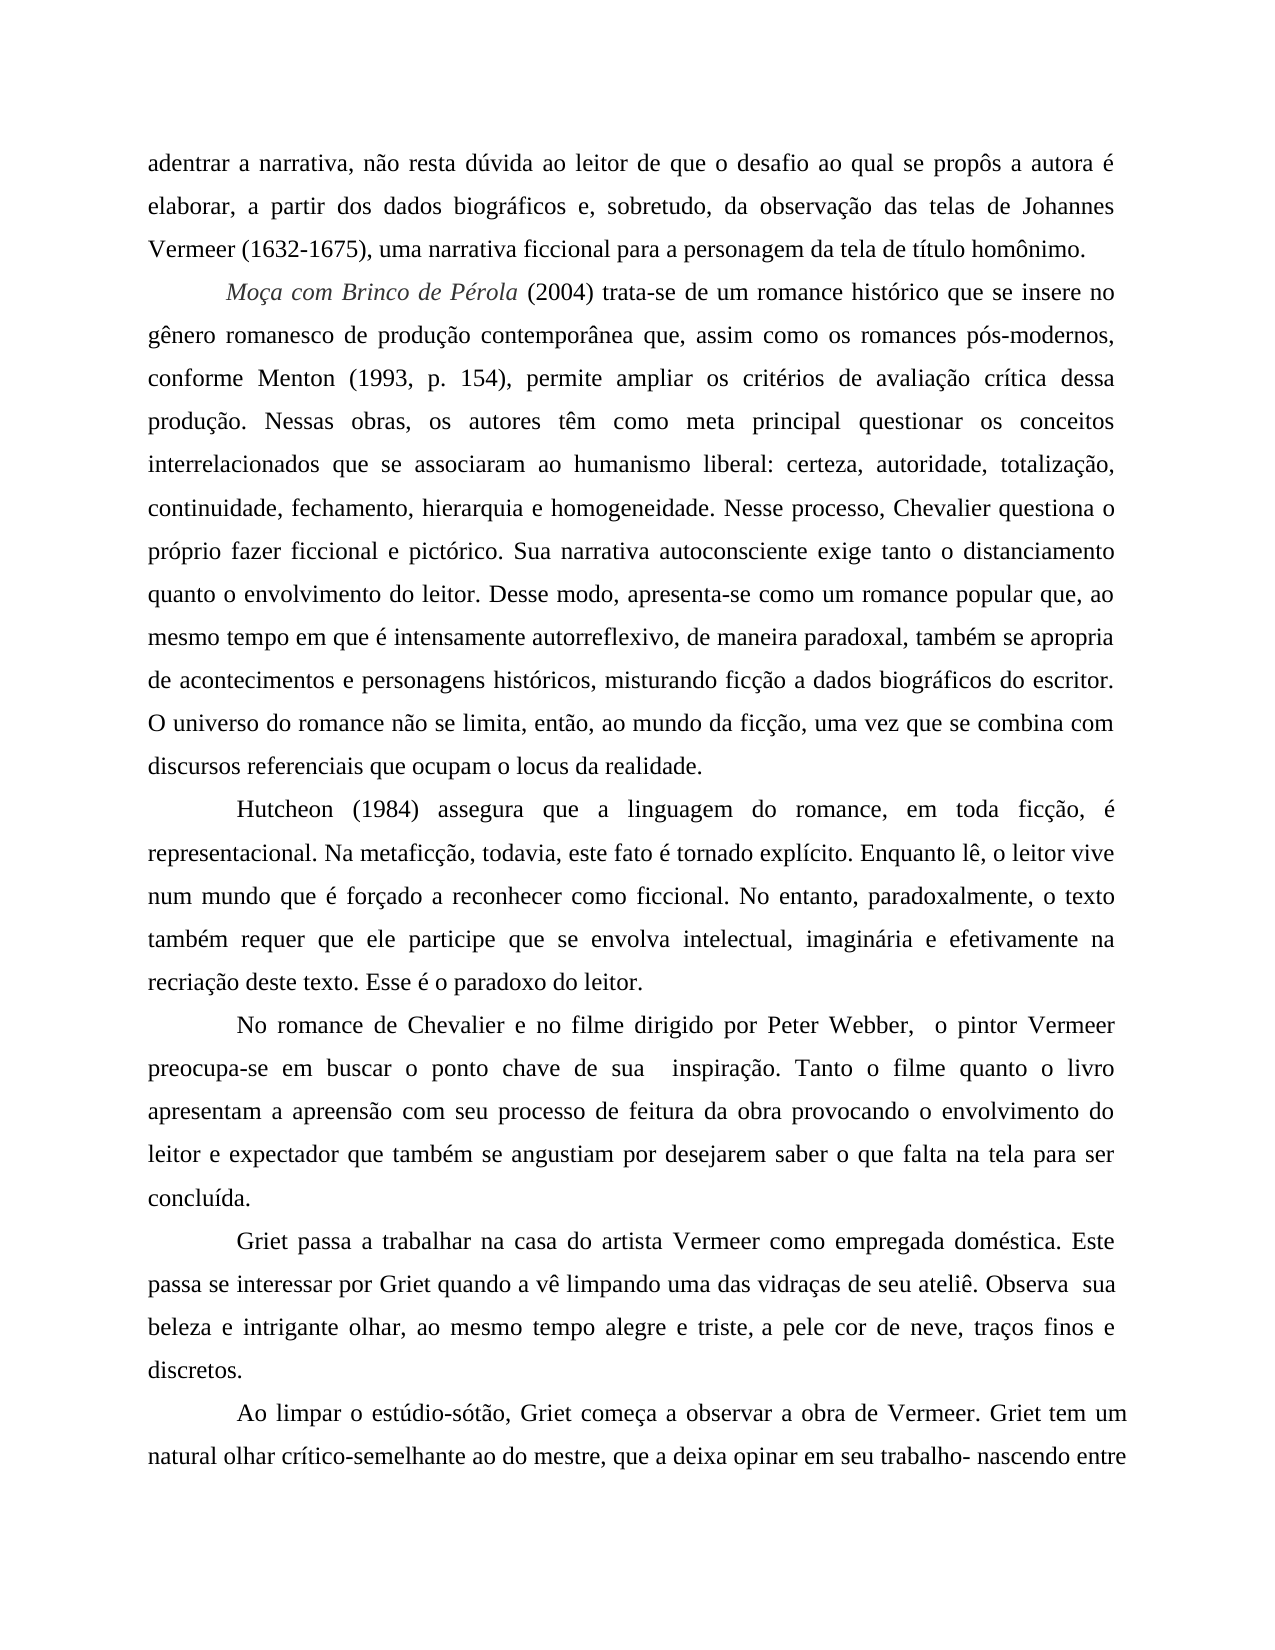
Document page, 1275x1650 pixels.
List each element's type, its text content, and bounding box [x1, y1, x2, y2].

text Moça com Brinco de Pérola (2004) trata-se de um romance histórico que se insere no gênero romanesco de produção contemporânea que, assim como os romances pós-modernos, conforme Menton (1993, p. 154), permite ampliar os critérios de avaliação crítica dessa produção. Nessas obras, os autores têm como meta principal questionar os conceitos interrelacionados que se associaram ao humanismo liberal: certeza, autoridade, totalização, continuidade, fechamento, hierarquia e homogeneidade. Nesse processo, Chevalier questiona o próprio fazer ficcional e pictórico. Sua narrativa autoconsciente exige tanto o distanciamento quanto o envolvimento do leitor. Desse modo, apresenta-se como um romance popular que, ao mesmo tempo em que é intensamente autorreflexivo, de maneira paradoxal, também se apropria de acontecimentos e personagens históricos, misturando ficção a dados biográficos do escritor. O universo do romance não se limita, então, ao mundo da ficção, uma vez que se combina com discursos referenciais que ocupam o locus da realidade. [148, 277, 1116, 780]
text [148, 1398, 1127, 1470]
text No romance de Chevalier e no filme dirigido por Peter Webber, o pintor Vermeer preocupa-se em buscar o ponto chave de sua inspiração. Tanto o filme quanto o livro apresentam a apreensão com seu processo de feitura da obra provocando o envolvimento do leitor e expectador que também se angustiam por desejarem saber o que falta na tela para ser concluída. [148, 1010, 1116, 1211]
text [148, 148, 1116, 263]
text Griet passa a trabalhar na casa do artista Vermeer como empregada doméstica. Este passa se interessar por Griet quando a vê limpando uma das vidraças de seu ateliê. Observa sua beleza e intrigante olhar, ao mesmo tempo alegre e triste, a pele cor de neve, traços finos e discretos. [148, 1341, 1116, 1384]
text Hutcheon (1984) assegura que a linguagem do romance, em toda ficção, é representacional. Na metaficção, todavia, este fato é tornado explícito. Enquanto lê, o leitor vive num mundo que é forçado a reconhecer como ficcional. No entanto, paradoxalmente, o texto também requer que ele participe que se envolva intelectual, imaginária e efetivamente na recriação deste texto. Esse é o paradoxo do leitor. [148, 794, 1116, 996]
text Griet passa a trabalhar na casa do artista Vermeer como empregada doméstica. Este passa se interessar por Griet quando a vê limpando uma das vidraças de seu ateliê. Observa sua beleza e intrigante olhar, ao mesmo tempo alegre e triste, a pele cor de neve, traços finos e discretos. [148, 1226, 1116, 1312]
